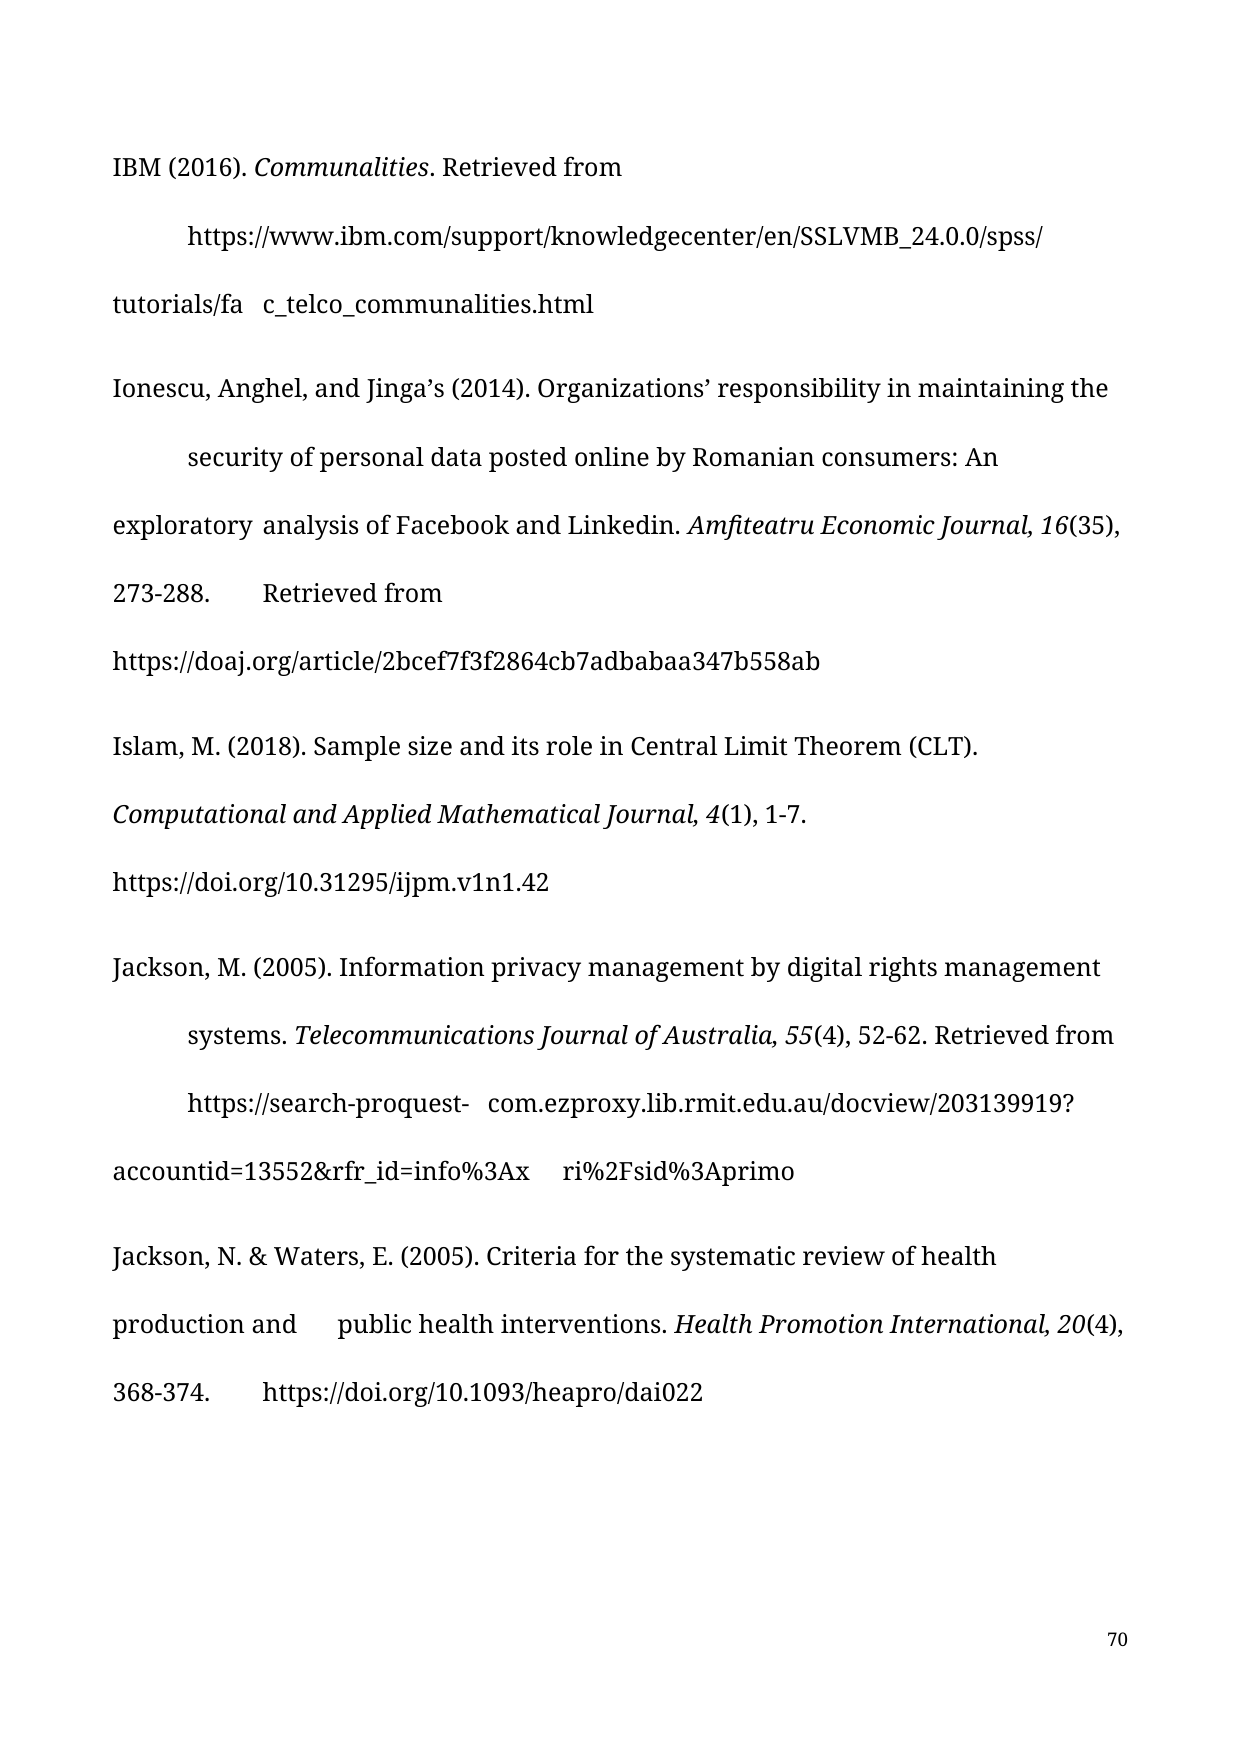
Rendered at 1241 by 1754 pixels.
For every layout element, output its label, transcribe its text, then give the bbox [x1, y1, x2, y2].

text Islam, M. (2018). Sample size and its role in Central Limit Theorem (CLT). Computational and Applied Mathematical Journal, 4(1), 1-7. https://doi.org/10.31295/ijpm.v1n1.42 [112, 728, 1128, 899]
text IBM (2016). Communalities. Retrieved from https://www.ibm.com/support/knowledgecenter/en/SSLVMB_24.0.0/spss/tutorials/fa c_telco_communalities.html [112, 150, 1128, 320]
text Jackson, M. (2005). Information privacy management by digital rights management systems. Telecommunications Journal of Australia, 55(4), 52-62. Retrieved from https://search-proquest- com.ezproxy.lib.rmit.edu.au/docview/203139919?accountid=13552&rfr_id=info%3Ax ri%2Fsid%3Aprimo [112, 949, 1128, 1188]
text Ionescu, Anghel, and Jinga’s (2014). Organizations’ responsibility in maintaining the security of personal data posted online by Romanian consumers: An exploratory analysis of Facebook and Linkedin. Amfiteatru Economic Journal, 16(35), 273-288. Retrieved from https://doaj.org/article/2bcef7f3f2864cb7adbabaa347b558ab [112, 371, 1128, 678]
text Jackson, N. & Waters, E. (2005). Criteria for the systematic review of health production and public health interventions. Health Promotion International, 20(4), 368-374. https://doi.org/10.1093/heapro/dai022 [112, 1238, 1128, 1409]
